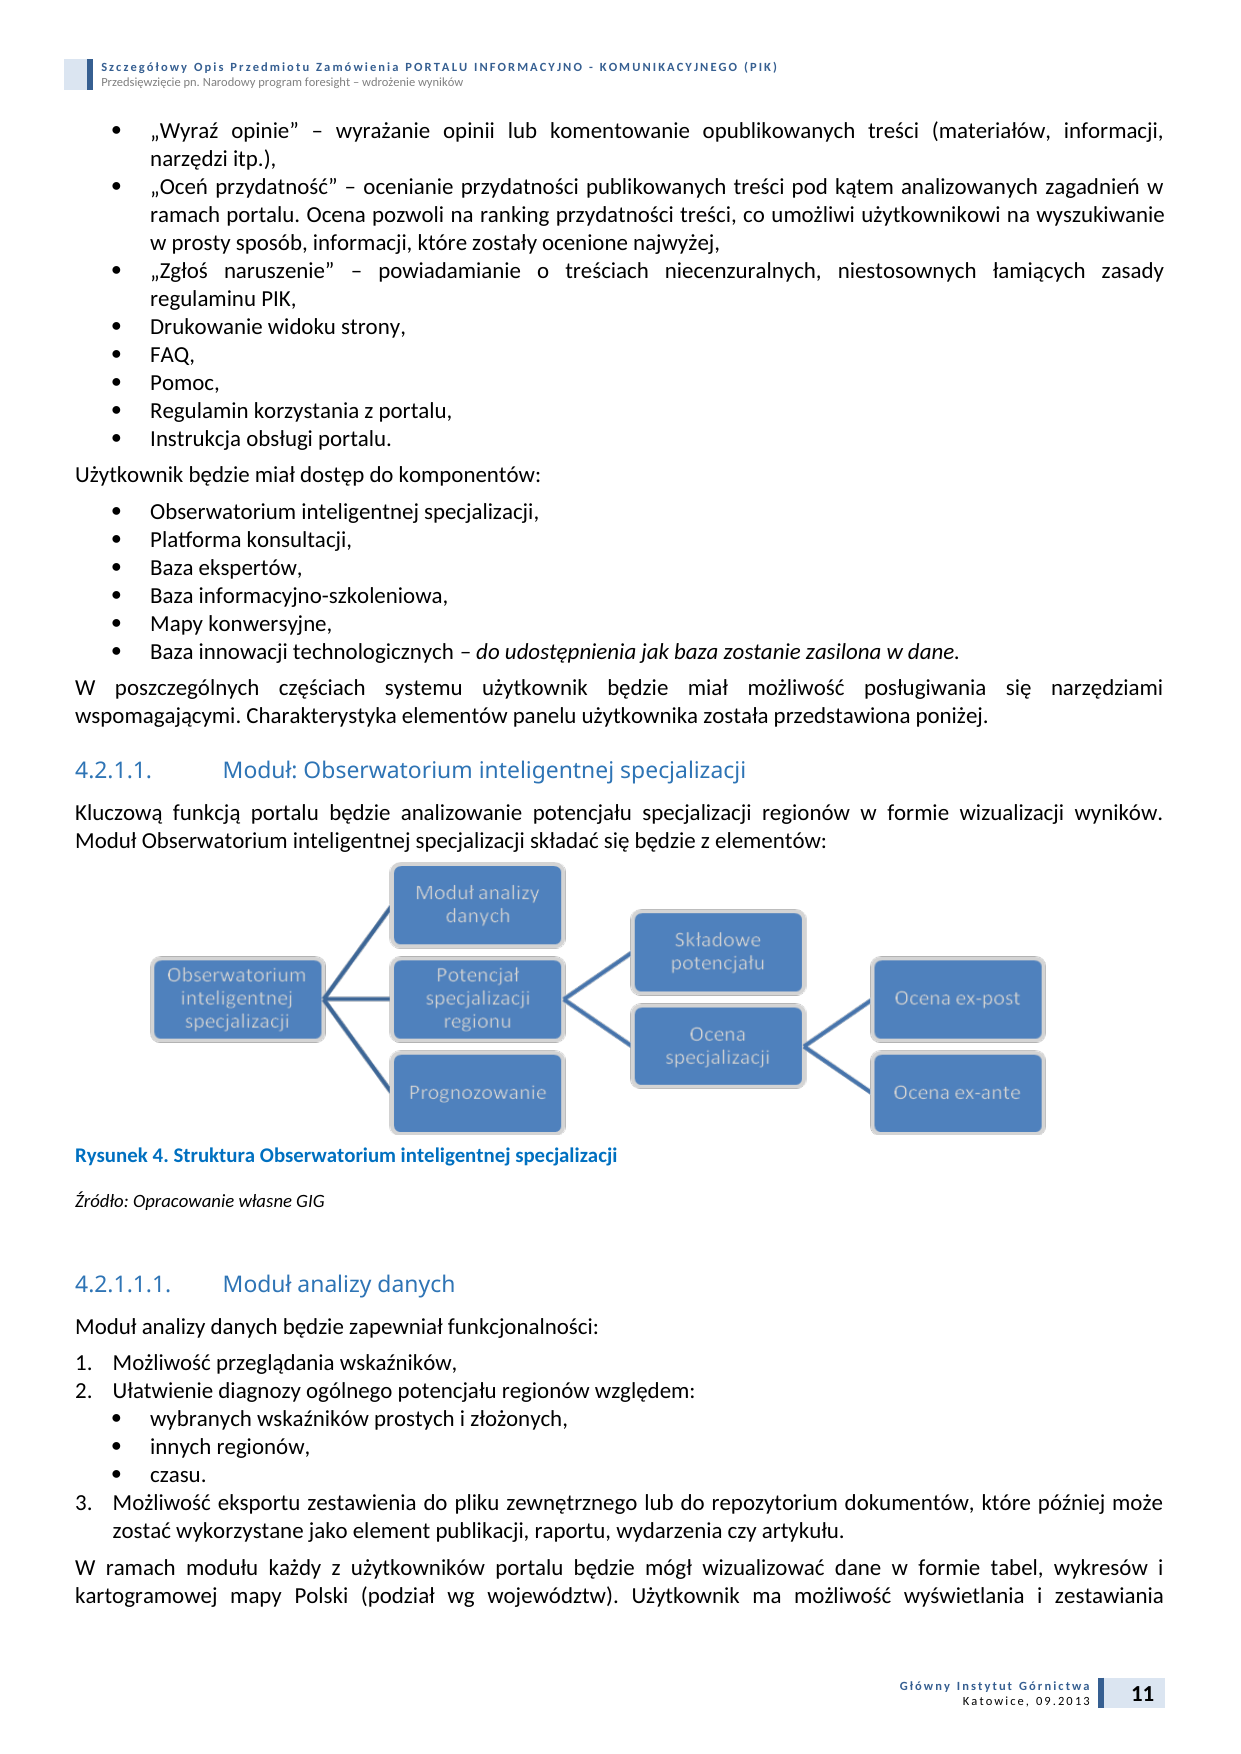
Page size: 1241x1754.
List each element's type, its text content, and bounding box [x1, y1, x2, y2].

list Baza ekspertów, [112, 553, 1165, 581]
list Możliwość eksportu zestawienia do pliku zewnętrznego lub do repozytorium dokumentów, które później może zostać wykorzystane jako element publikacji, raportu, wydarzenia czy artykułu. [75, 1488, 1165, 1544]
picture [148, 862, 1048, 1135]
text Kluczową funkcją portalu będzie analizowanie potencjału specjalizacji regionów w formie wizualizacji wyników. Moduł Obserwatorium inteligentnej specjalizacji składać się będzie z elementów: [75, 798, 1165, 854]
text Użytkownik będzie miał dostęp do komponentów: [75, 460, 1165, 488]
list Możliwość przeglądania wskaźników, [75, 1348, 1165, 1376]
subtitle Moduł: Obserwatorium inteligentnej specjalizacji [75, 754, 1165, 786]
list innych regionów, [112, 1432, 1165, 1460]
text Źródło: Opracowanie własne GIG [75, 1189, 1165, 1212]
subtitle Moduł analizy danych [75, 1268, 1165, 1299]
list Baza informacyjno-szkoleniowa, [112, 581, 1165, 609]
list „Zgłoś naruszenie” – powiadamianie o treściach niecenzuralnych, niestosownych łamiących zasady regulaminu PIK, [112, 256, 1165, 312]
list Drukowanie widoku strony, [112, 312, 1165, 340]
list FAQ, [112, 340, 1165, 368]
list Obserwatorium inteligentnej specjalizacji, [112, 497, 1165, 525]
list Ułatwienie diagnozy ogólnego potencjału regionów względem: [75, 1376, 1165, 1404]
list Instrukcja obsługi portalu. [112, 424, 1165, 452]
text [75, 1553, 1165, 1609]
list czasu. [112, 1460, 1165, 1488]
list Platforma konsultacji, [112, 525, 1165, 553]
text W poszczególnych częściach systemu użytkownik będzie miał możliwość posługiwania się narzędziami wspomagającymi. Charakterystyka elementów panelu użytkownika została przedstawiona poniżej. [75, 673, 1165, 729]
list Regulamin korzystania z portalu, [112, 396, 1165, 424]
list „Oceń przydatność” – ocenianie przydatności publikowanych treści pod kątem analizowanych zagadnień w ramach portalu. Ocena pozwoli na ranking przydatności treści, co umożliwi użytkownikowi na wyszukiwanie w prosty sposób, informacji, które zostały ocenione najwyżej, [112, 172, 1165, 256]
list Mapy konwersyjne, [112, 609, 1165, 637]
list „Wyraź opinie” – wyrażanie opinii lub komentowanie opublikowanych treści (materiałów, informacji, narzędzi itp.), [112, 116, 1165, 172]
list Pomoc, [112, 368, 1165, 396]
list Baza innowacji technologicznych – do udostępnienia jak baza zostanie zasilona w dane. [112, 637, 1165, 665]
list wybranych wskaźników prostych i złożonych, [112, 1404, 1165, 1432]
text Moduł analizy danych będzie zapewniał funkcjonalności: [75, 1312, 1165, 1340]
